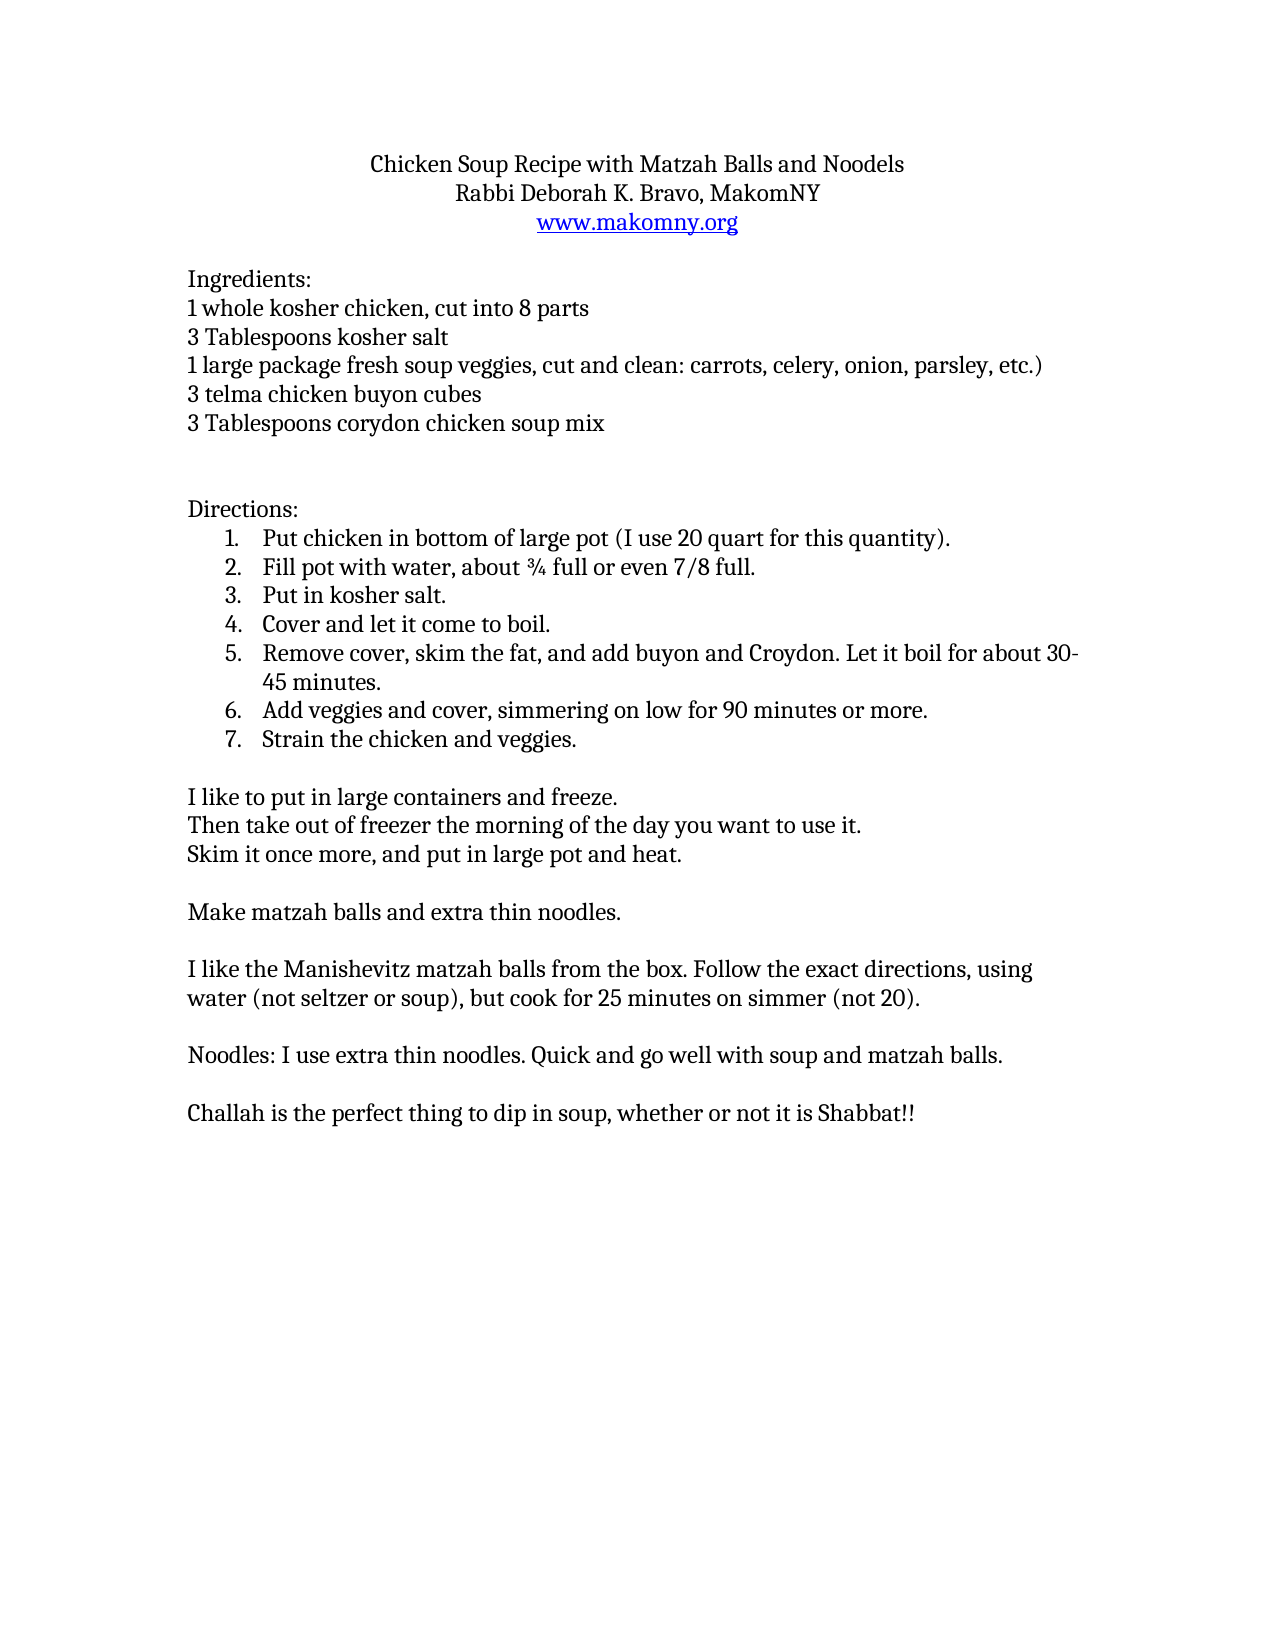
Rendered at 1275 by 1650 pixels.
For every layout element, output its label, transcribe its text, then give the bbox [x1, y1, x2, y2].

list Add veggies and cover, simmering on low for 90 minutes or more. [225, 696, 1087, 725]
list Cover and let it come to boil. [225, 610, 1087, 639]
text Make matzah balls and extra thin noodles. [187, 897, 1087, 926]
text Chicken Soup Recipe with Matzah Balls and Noodels [187, 150, 1087, 179]
text Challah is the perfect thing to dip in soup, whether or not it is Shabbat!! [187, 1099, 1087, 1127]
text Rabbi Deborah K. Bravo, MakomNY [187, 179, 1087, 207]
list Remove cover, skim the fat, and add buyon and Croydon. Let it boil for about 30-45 minutes. [225, 639, 1087, 696]
text I like the Manishevitz matzah balls from the box. Follow the exact directions, using water (not seltzer or soup), but cook for 25 minutes on simmer (not 20). [187, 955, 1087, 1012]
text Directions: [187, 495, 1087, 524]
text Skim it once more, and put in large pot and heat. [187, 840, 1087, 869]
list Fill pot with water, about ¾ full or even 7/8 full. [225, 552, 1087, 581]
text www.makomny.org [187, 207, 1087, 236]
text 3 Tablespoons corydon chicken soup mix [187, 409, 1087, 437]
text Then take out of freezer the morning of the day you want to use it. [187, 811, 1087, 840]
list Put in kosher salt. [225, 581, 1087, 610]
list Strain the chicken and veggies. [225, 725, 1087, 754]
text 3 Tablespoons kosher salt [187, 322, 1087, 351]
text Noodles: I use extra thin noodles. Quick and go well with soup and matzah balls. [187, 1041, 1087, 1070]
text I like to put in large containers and freeze. [187, 782, 1087, 811]
text 1 whole kosher chicken, cut into 8 parts [187, 294, 1087, 322]
list Put chicken in bottom of large pot (I use 20 quart for this quantity). [225, 524, 1087, 552]
text 1 large package fresh soup veggies, cut and clean: carrots, celery, onion, parsley, etc.) [187, 351, 1087, 380]
text Ingredients: [187, 265, 1087, 294]
text 3 telma chicken buyon cubes [187, 380, 1087, 409]
